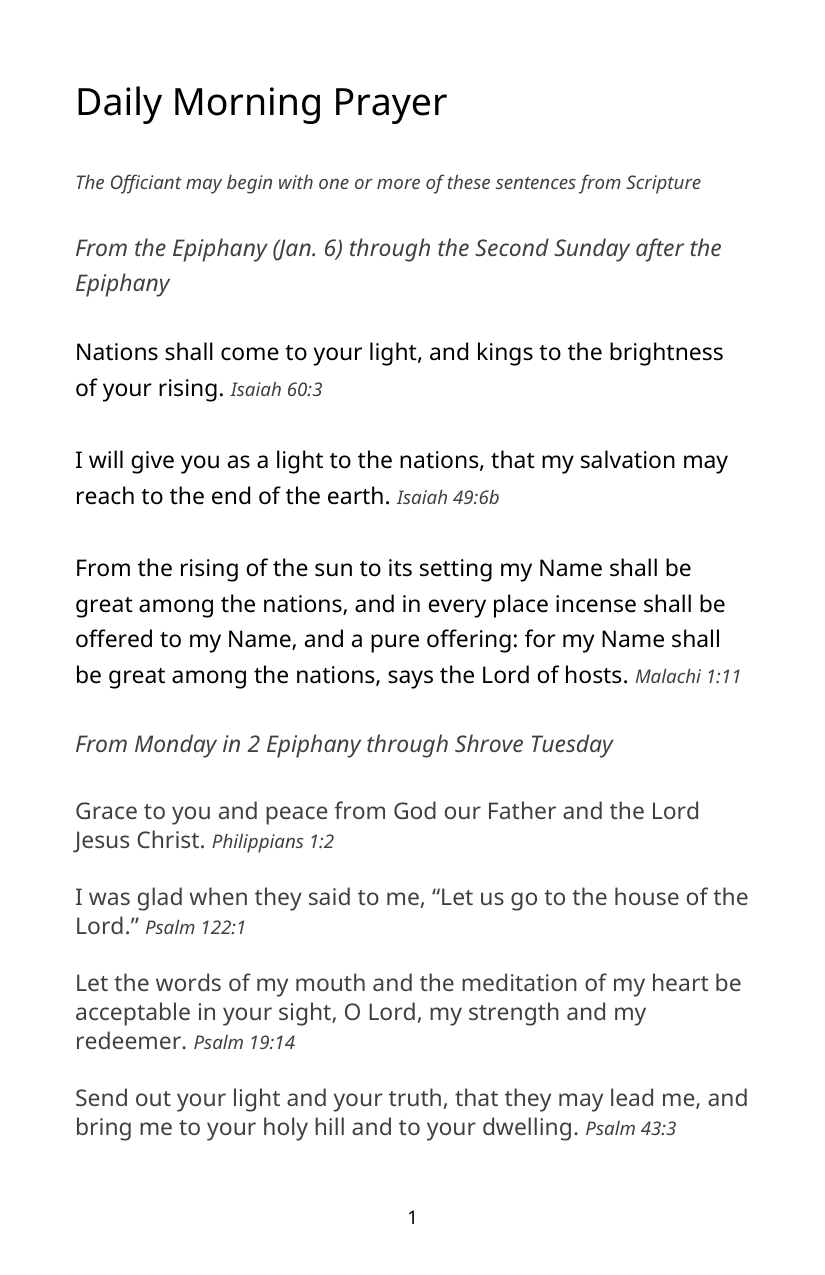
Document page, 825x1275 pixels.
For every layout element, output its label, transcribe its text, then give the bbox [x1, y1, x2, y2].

text The Officiant may begin with one or more of these sentences from Scripture [75, 169, 750, 195]
text I will give you as a light to the nations, that my salvation may reach to the end of the earth. Isaiah 49:6b [75, 444, 750, 511]
text Grace to you and peace from God our Father and the Lord Jesus Christ. Philippians 1:2 [75, 796, 750, 854]
text From the Epiphany (Jan. 6) through the Second Sunday after the Epiphany [75, 231, 750, 299]
text Let the words of my mouth and the meditation of my heart be acceptable in your sight, O Lord, my strength and my redeemer. Psalm 19:14 [75, 969, 750, 1055]
text Send out your light and your truth, that they may lead me, and bring me to your holy hill and to your dwelling. Psalm 43:3 [75, 1084, 750, 1141]
text From Monday in 2 Epiphany through Shrove Tuesday [75, 728, 750, 759]
text I was glad when they said to me, “Let us go to the house of the Lord.” Psalm 122:1 [75, 883, 750, 940]
text From the rising of the sun to its setting my Name shall be great among the nations, and in every place incense shall be offered to my Name, and a pure offering: for my Name shall be great among the nations, says the Lord of hosts. Malachi 1:11 [75, 552, 750, 691]
subtitle Daily Morning Prayer [75, 75, 750, 126]
text Nations shall come to your light, and kings to the brightness of your rising. Isaiah 60:3 [75, 336, 750, 403]
